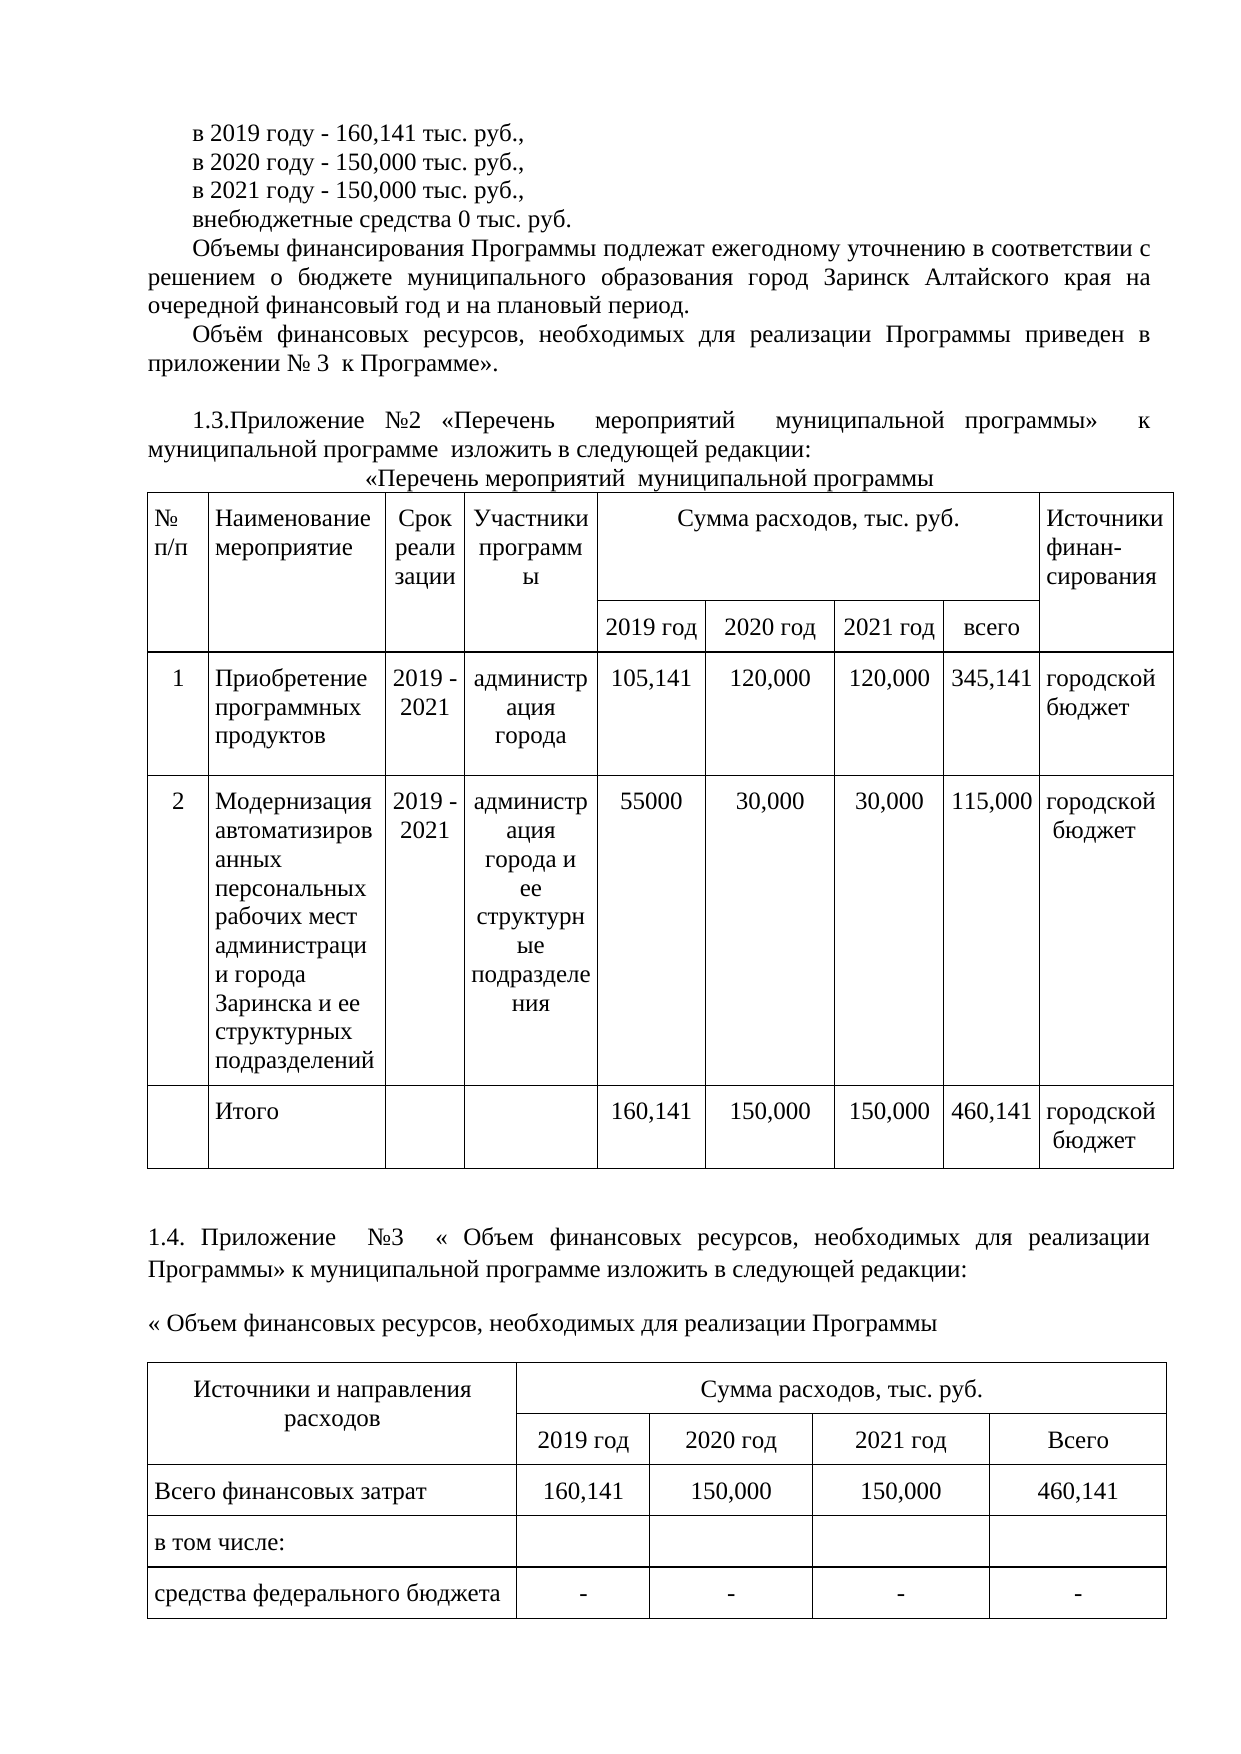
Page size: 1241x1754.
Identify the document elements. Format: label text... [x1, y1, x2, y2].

table_header Срок реализации [386, 493, 464, 651]
table_cell 160,141 [598, 1086, 705, 1167]
table_cell 150,000 [835, 1086, 943, 1167]
table_cell [650, 1516, 812, 1566]
text « Объем финансовых ресурсов, необходимых для реализации Программы [148, 1308, 1152, 1337]
table_cell 105,141 [598, 653, 705, 775]
table_cell 460,141 [990, 1465, 1166, 1515]
table_cell 30,000 [835, 776, 943, 1084]
table_cell всего [944, 601, 1039, 651]
table_cell - [650, 1568, 812, 1617]
table_cell [465, 1086, 597, 1167]
table_cell [990, 1516, 1166, 1566]
table_cell 2019 год [598, 601, 705, 651]
table_cell городской бюджет [1040, 1086, 1173, 1167]
table_cell 2021 год [835, 601, 943, 651]
table_cell Всего [990, 1414, 1166, 1464]
table_cell [517, 1516, 649, 1566]
table_cell 150,000 [813, 1465, 989, 1515]
table_cell [148, 1086, 208, 1167]
table_cell 2019 год [517, 1414, 649, 1464]
table_header Сумма расходов, тыс. руб. [517, 1363, 1166, 1413]
table_header Источники и направления расходов [148, 1363, 516, 1464]
table_header Наименование мероприятие [209, 493, 385, 651]
text 1.3.Приложение №2 «Перечень мероприятий муниципальной программы» к муниципальной программе изложить в следующей редакции: [148, 406, 1152, 463]
table_cell средства федерального бюджета [148, 1568, 516, 1617]
table_header Участники программы [465, 493, 597, 600]
table_cell 2020 год [706, 601, 834, 651]
table_cell 1 [148, 653, 208, 775]
table_cell 120,000 [706, 653, 834, 775]
table_cell администрация города [465, 653, 597, 775]
table_cell 2019 - 2021 [386, 653, 464, 775]
table_cell Модернизация автоматизированных персональных рабочих мест администрации города Заринска и ее структурных подразделений [209, 776, 385, 1084]
table_cell Итого [209, 1086, 385, 1167]
table_cell 150,000 [706, 1086, 834, 1167]
table_cell 160,141 [517, 1465, 649, 1515]
table_header Источникифинан- сирования [1040, 493, 1173, 651]
table_cell [813, 1516, 989, 1566]
table_cell [386, 1086, 464, 1167]
table_cell 2021 год [813, 1414, 989, 1464]
table_header № п/п [148, 493, 208, 651]
table_cell [465, 600, 597, 651]
table_cell администрация города и ее структурные подразделения [465, 776, 597, 1084]
table_cell 2 [148, 776, 208, 1084]
text 1.4. Приложение №3 « Объем финансовых ресурсов, необходимых для реализации Программы» к муниципальной программе изложить в следующей редакции: [148, 1222, 1152, 1283]
table_cell - [990, 1568, 1166, 1617]
table_cell 150,000 [650, 1465, 812, 1515]
table_cell городской бюджет [1040, 776, 1173, 1084]
text в 2020 году - 150,000 тыс. руб., [148, 147, 1152, 176]
table_cell 115,000 [944, 776, 1039, 1084]
table_cell 55000 [598, 776, 705, 1084]
table_cell 345,141 [944, 653, 1039, 775]
table_cell 30,000 [706, 776, 834, 1084]
table_cell 2019 - 2021 [386, 776, 464, 1084]
table_cell - [813, 1568, 989, 1617]
table_header Сумма расходов, тыс. руб. [598, 493, 1039, 600]
table_cell 120,000 [835, 653, 943, 775]
text в 2021 году - 150,000 тыс. руб., [148, 176, 1152, 204]
text «Перечень мероприятий муниципальной программы [148, 463, 1152, 492]
text Объём финансовых ресурсов, необходимых для реализации Программы приведен в приложении № 3 к Программе». [148, 319, 1152, 377]
table_cell Всего финансовых затрат [148, 1465, 516, 1515]
table_cell Приобретение программных продуктов [209, 653, 385, 775]
table_cell 460,141 [944, 1086, 1039, 1167]
text Объемы финансирования Программы подлежат ежегодному уточнению в соответствии с решением о бюджете муниципального образования город Заринск Алтайского края на очередной финансовый год и на плановый период. [148, 233, 1152, 319]
table_cell в том числе: [148, 1516, 516, 1566]
table_cell городской бюджет [1040, 653, 1173, 775]
text внебюджетные средства 0 тыс. руб. [148, 204, 1152, 233]
table_cell 2020 год [650, 1414, 812, 1464]
table_cell - [517, 1568, 649, 1617]
text в 2019 году - 160,141 тыс. руб., [148, 118, 1152, 147]
